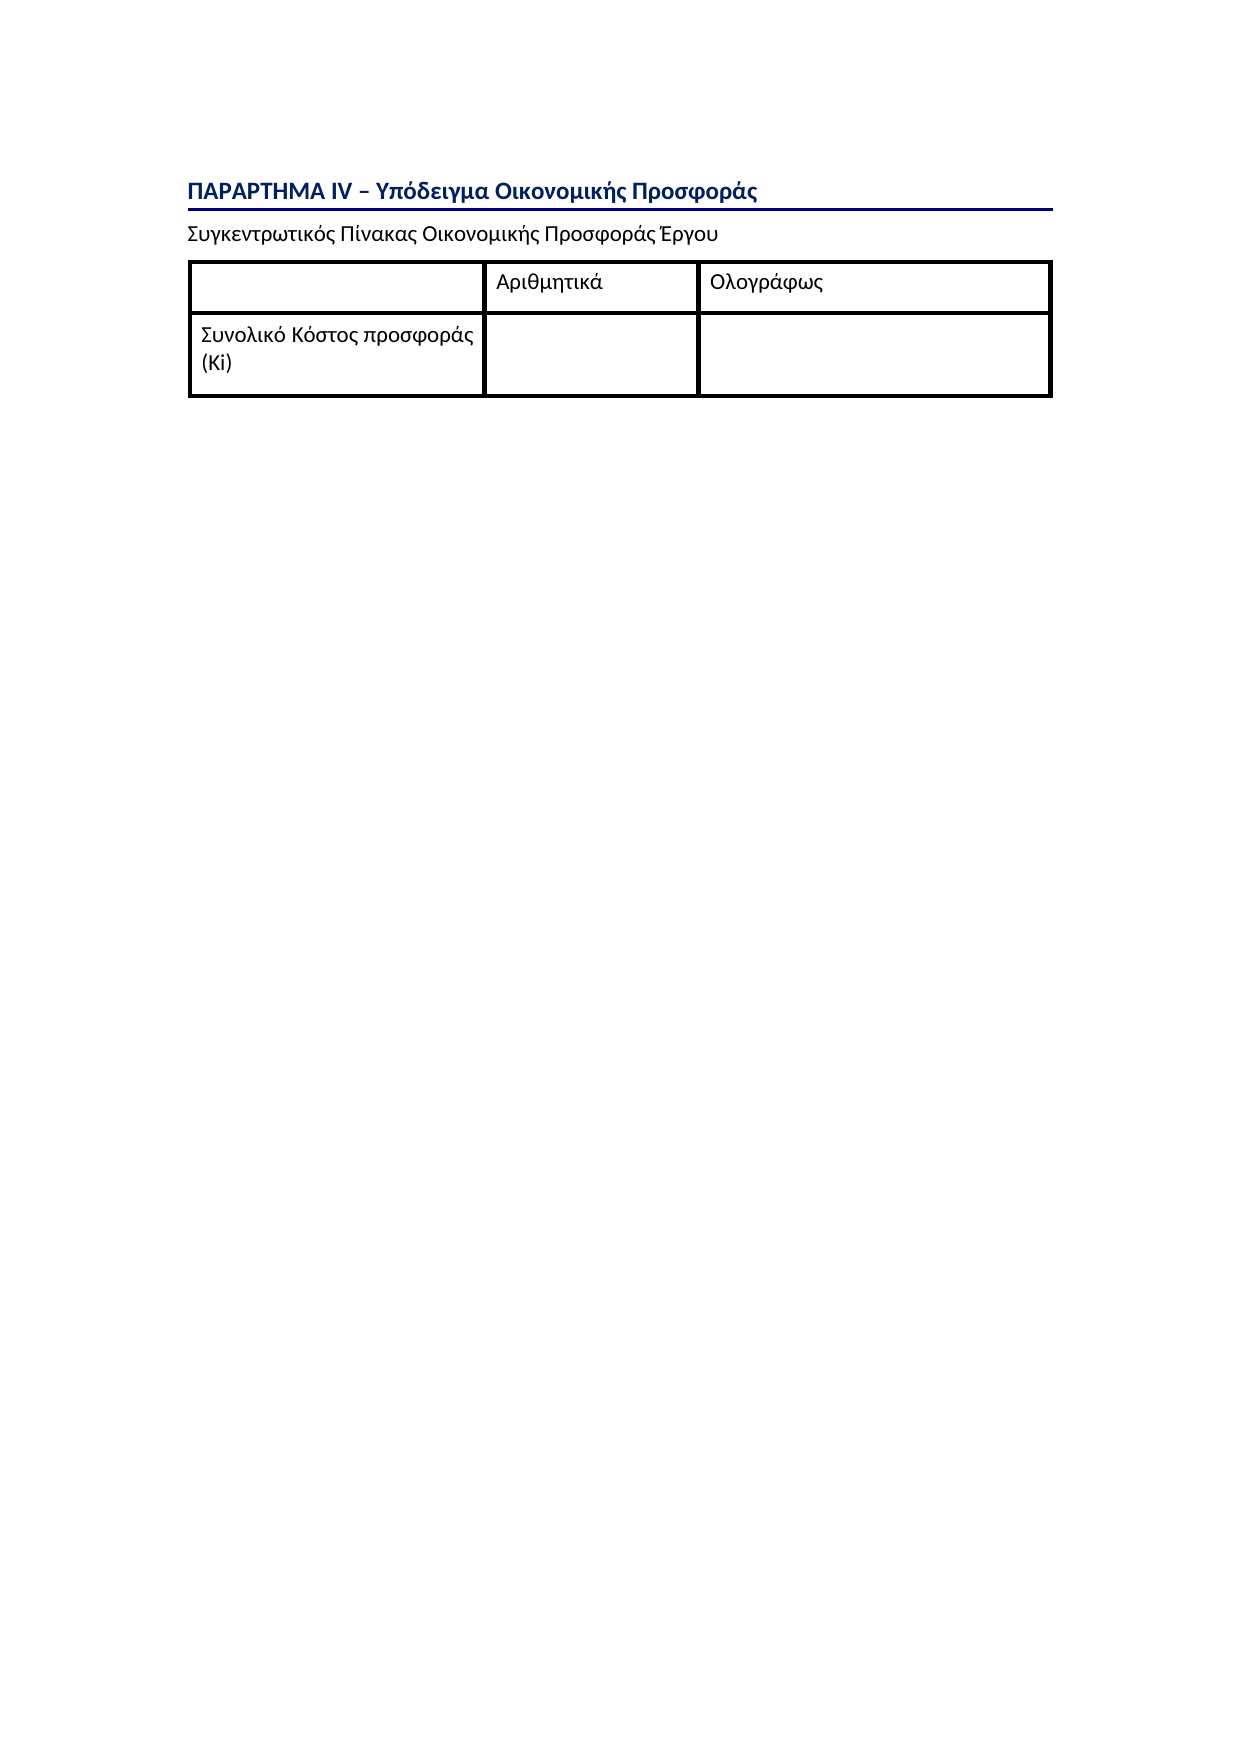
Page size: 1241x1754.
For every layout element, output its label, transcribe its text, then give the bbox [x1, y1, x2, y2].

table_header Ολογράφως [701, 264, 1048, 311]
subtitle ΠΑΡΑΡΤΗΜΑ ΙV – Υπόδειγμα Οικονομικής Προσφοράς [187, 175, 1053, 211]
table_header Αριθμητικά [487, 264, 696, 311]
table_cell Συνολικό Κόστος προσφοράς (Κi) [192, 315, 482, 393]
text Συγκεντρωτικός Πίνακας Οικονομικής Προσφοράς Έργου [187, 219, 1053, 247]
table_header [192, 264, 482, 311]
table_cell [487, 315, 696, 393]
table_cell [701, 315, 1048, 393]
